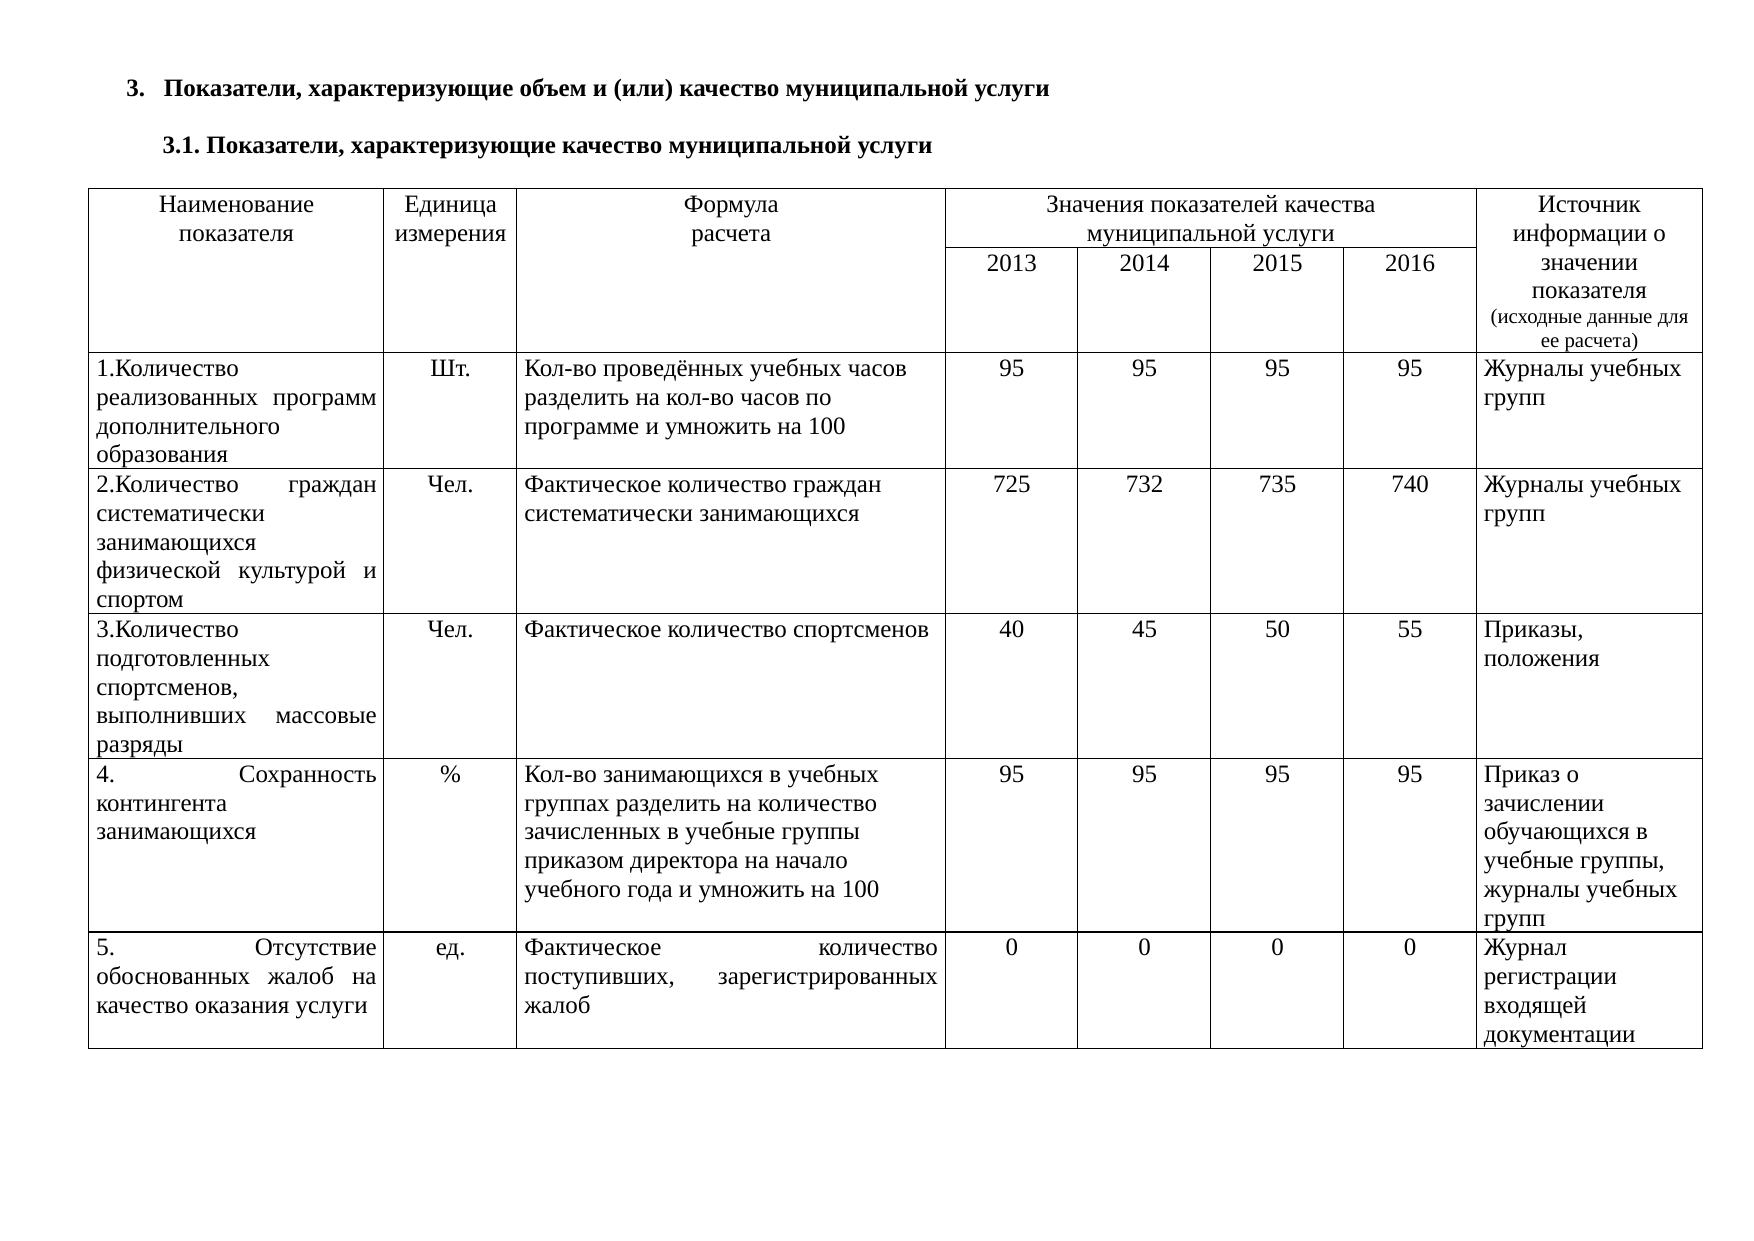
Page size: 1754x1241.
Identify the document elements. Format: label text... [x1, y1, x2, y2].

list Показатели, характеризующие объем и (или) качество муниципальной услуги [126, 73, 1713, 102]
table_cell 2014 [1078, 248, 1210, 352]
table_cell 735 [1211, 469, 1343, 613]
table_cell 95 [1078, 759, 1210, 931]
table_cell Кол-во проведённых учебных часов разделить на кол-во часов по программе и умножить на 100 [517, 353, 945, 468]
table_cell 732 [1078, 469, 1210, 613]
table_cell 3.Количество подготовленных спортсменов, выполнивших массовые разряды [89, 614, 383, 758]
table_cell Шт. [384, 353, 516, 468]
table_header Источник информации о значении показателя (исходные данные для ее расчета) [1477, 189, 1702, 352]
text 3.1. Показатели, характеризующие качество муниципальной услуги [89, 131, 1713, 159]
table_cell 40 [946, 614, 1077, 758]
table_header Наименование показателя [89, 189, 383, 352]
table_cell Журналы учебных групп [1477, 353, 1702, 468]
table_cell 5. Отсутствие обоснованных жалоб на качество оказания услуги [89, 933, 383, 1047]
table_cell 2.Количество граждан систематически занимающихся физической культурой и спортом [89, 469, 383, 613]
table_cell Фактическое количество спортсменов [517, 614, 945, 758]
table_cell 4. Сохранность контингента занимающихся [89, 759, 383, 931]
table_cell Журнал регистрации входящей документации [1477, 933, 1702, 1047]
table_cell 1.Количество реализованных программ дополнительного образования [89, 353, 383, 468]
table_cell ед. [384, 933, 516, 1047]
table_header Значения показателей качества муниципальной услуги [946, 189, 1476, 247]
table_cell Кол-во занимающихся в учебных группах разделить на количество зачисленных в учебные группы приказом директора на начало учебного года и умножить на 100 [517, 759, 945, 931]
table_cell Фактическое количество поступивших, зарегистрированных жалоб [517, 933, 945, 1047]
table_cell Приказ о зачислении обучающихся в учебные группы, журналы учебных групп [1477, 759, 1702, 931]
table_cell 95 [946, 353, 1077, 468]
table_cell 95 [1344, 759, 1476, 931]
table_cell 2013 [946, 248, 1077, 352]
table_cell % [384, 759, 516, 931]
table_cell 0 [946, 933, 1077, 1047]
table_cell 45 [1078, 614, 1210, 758]
table_cell 725 [946, 469, 1077, 613]
table_cell 740 [1344, 469, 1476, 613]
table_cell Журналы учебных групп [1477, 469, 1702, 613]
table_cell 0 [1211, 933, 1343, 1047]
table_cell 95 [1078, 353, 1210, 468]
table_cell Фактическое количество граждан систематически занимающихся [517, 469, 945, 613]
table_cell 2015 [1211, 248, 1343, 352]
table_cell 0 [1078, 933, 1210, 1047]
table_header Формула расчета [517, 189, 945, 352]
table_cell 0 [1344, 933, 1476, 1047]
table_cell 50 [1211, 614, 1343, 758]
table_cell Приказы, положения [1477, 614, 1702, 758]
table_cell Чел. [384, 614, 516, 758]
table_cell 95 [946, 759, 1077, 931]
table_cell 95 [1211, 759, 1343, 931]
table_cell 55 [1344, 614, 1476, 758]
table_header Единица измерения [384, 189, 516, 352]
table_cell Чел. [384, 469, 516, 613]
table_cell 95 [1344, 353, 1476, 468]
table_cell 95 [1211, 353, 1343, 468]
table_cell 2016 [1344, 248, 1476, 352]
